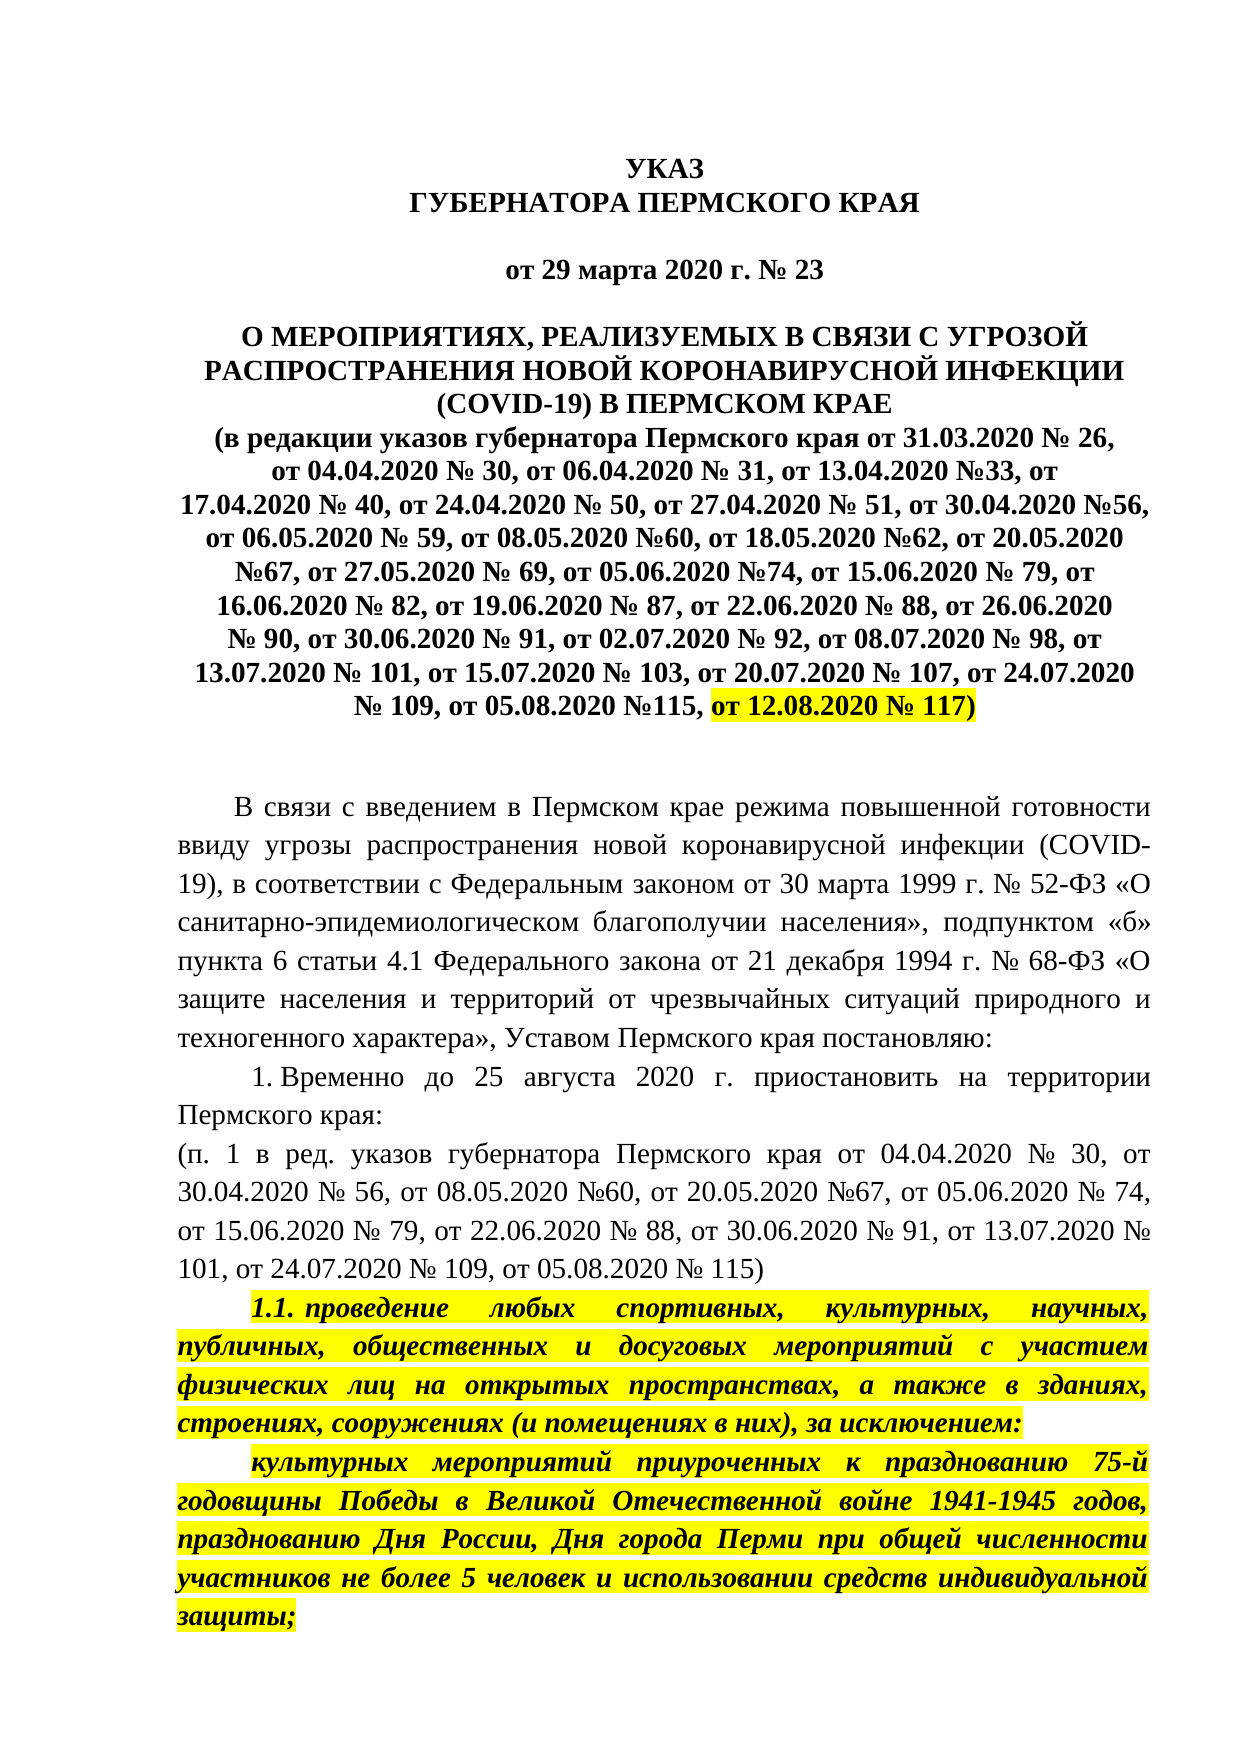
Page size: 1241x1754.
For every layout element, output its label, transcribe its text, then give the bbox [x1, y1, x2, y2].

title О МЕРОПРИЯТИЯХ, РЕАЛИЗУЕМЫХ В СВЯЗИ С УГРОЗОЙ [177, 319, 1152, 353]
title РАСПРОСТРАНЕНИЯ НОВОЙ КОРОНАВИРУСНОЙ ИНФЕКЦИИ (COVID-19) В ПЕРМСКОМ КРАЕ [177, 353, 1152, 420]
title (в редакции указов губернатора Пермского края от 31.03.2020 № 26, [177, 420, 1152, 453]
text 1.1. проведение любых спортивных, культурных, научных, публичных, общественных и досуговых мероприятий с участием физических лиц на открытых пространствах, а также в зданиях, строениях, сооружениях (и помещениях в них), за исключением: [177, 1290, 1152, 1439]
text культурных мероприятий приуроченных к празднованию 75-й годовщины Победы в Великой Отечественной войне 1941-1945 годов, празднованию Дня России, Дня города Перми при общей численности участников не более 5 человек и использовании средств индивидуальной защиты; [177, 1444, 1152, 1632]
title от 04.04.2020 № 30, от 06.04.2020 № 31, от 13.04.2020 №33, от 17.04.2020 № 40, от 24.04.2020 № 50, от 27.04.2020 № 51, от 30.04.2020 №56, от 06.05.2020 № 59, от 08.05.2020 №60, от 18.05.2020 №62, от 20.05.2020 №67, от 27.05.2020 № 69, от 05.06.2020 №74, от 15.06.2020 № 79, от 16.06.2020 № 82, от 19.06.2020 № 87, от 22.06.2020 № 88, от 26.06.2020 № 90, от 30.06.2020 № 91, от 02.07.2020 № 92, от 08.07.2020 № 98, от 13.07.2020 № 101, от 15.07.2020 № 103, от 20.07.2020 № 107, от 24.07.2020 № 109, от 05.08.2020 №115, от 12.08.2020 № 117) [177, 453, 1152, 722]
title УКАЗ [177, 152, 1152, 185]
title от 29 марта 2020 г. № 23 [177, 252, 1152, 286]
text (п. 1 в ред. указов губернатора Пермского края от 04.04.2020 № 30, от 30.04.2020 № 56, от 08.05.2020 №60, от 20.05.2020 №67, от 05.06.2020 № 74, от 15.06.2020 № 79, от 22.06.2020 № 88, от 30.06.2020 № 91, от 13.07.2020 № 101, от 24.07.2020 № 109, от 05.08.2020 № 115) [177, 1136, 1152, 1285]
title ГУБЕРНАТОРА ПЕРМСКОГО КРАЯ [177, 185, 1152, 219]
text 1. Временно до 25 августа 2020 г. приостановить на территории Пермского края: [177, 1059, 1152, 1131]
text В связи с введением в Пермском крае режима повышенной готовности ввиду угрозы распространения новой коронавирусной инфекции (COVID-19), в соответствии с Федеральным законом от 30 марта 1999 г. № 52-ФЗ «О санитарно-эпидемиологическом благополучии населения», подпунктом «б» пункта 6 статьи 4.1 Федерального закона от 21 декабря 1994 г. № 68-ФЗ «О защите населения и территорий от чрезвычайных ситуаций природного и техногенного характера», Уставом Пермского края постановляю: [177, 789, 1152, 1054]
